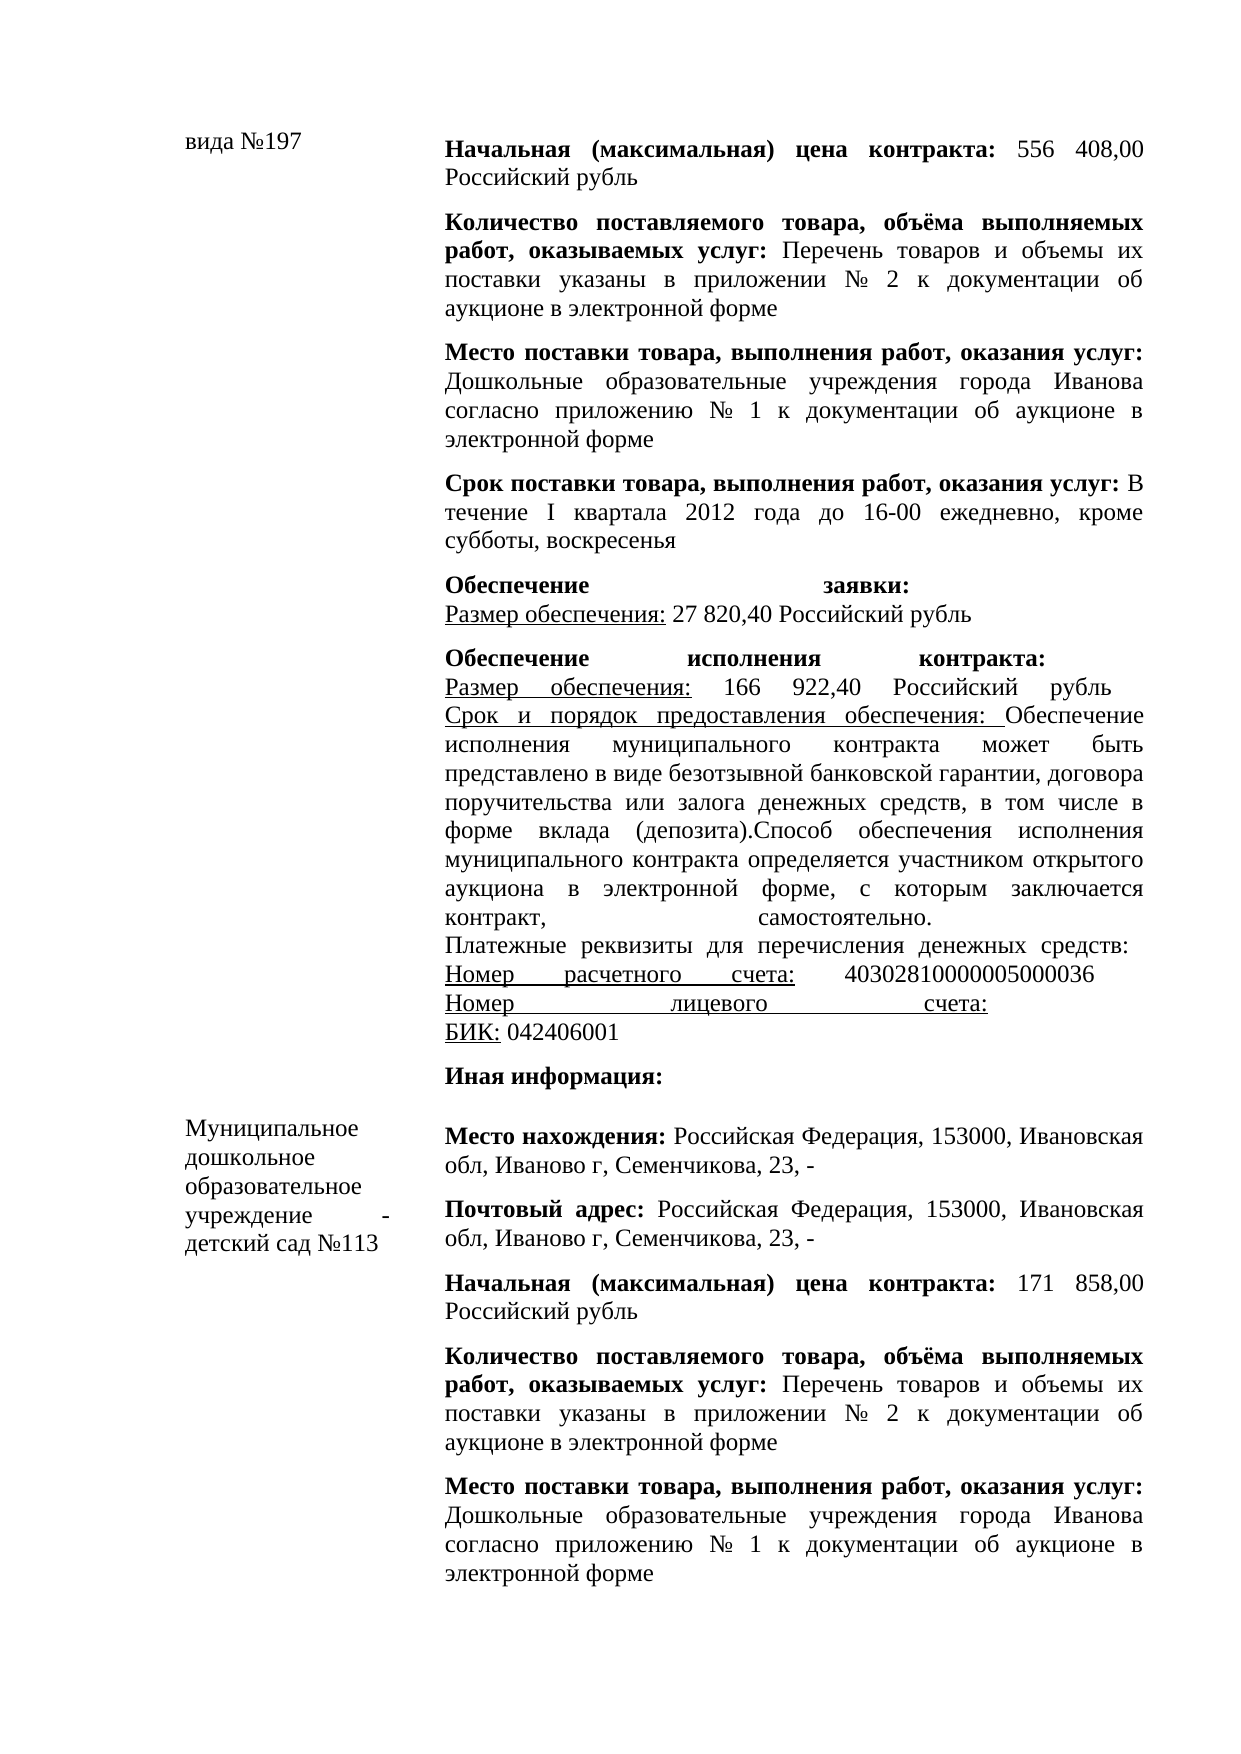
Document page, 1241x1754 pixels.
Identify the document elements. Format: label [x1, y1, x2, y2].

table_cell [437, 1106, 1152, 1602]
table_cell [437, 118, 1152, 1106]
table_cell [177, 118, 437, 1106]
table_cell [177, 1106, 437, 1602]
